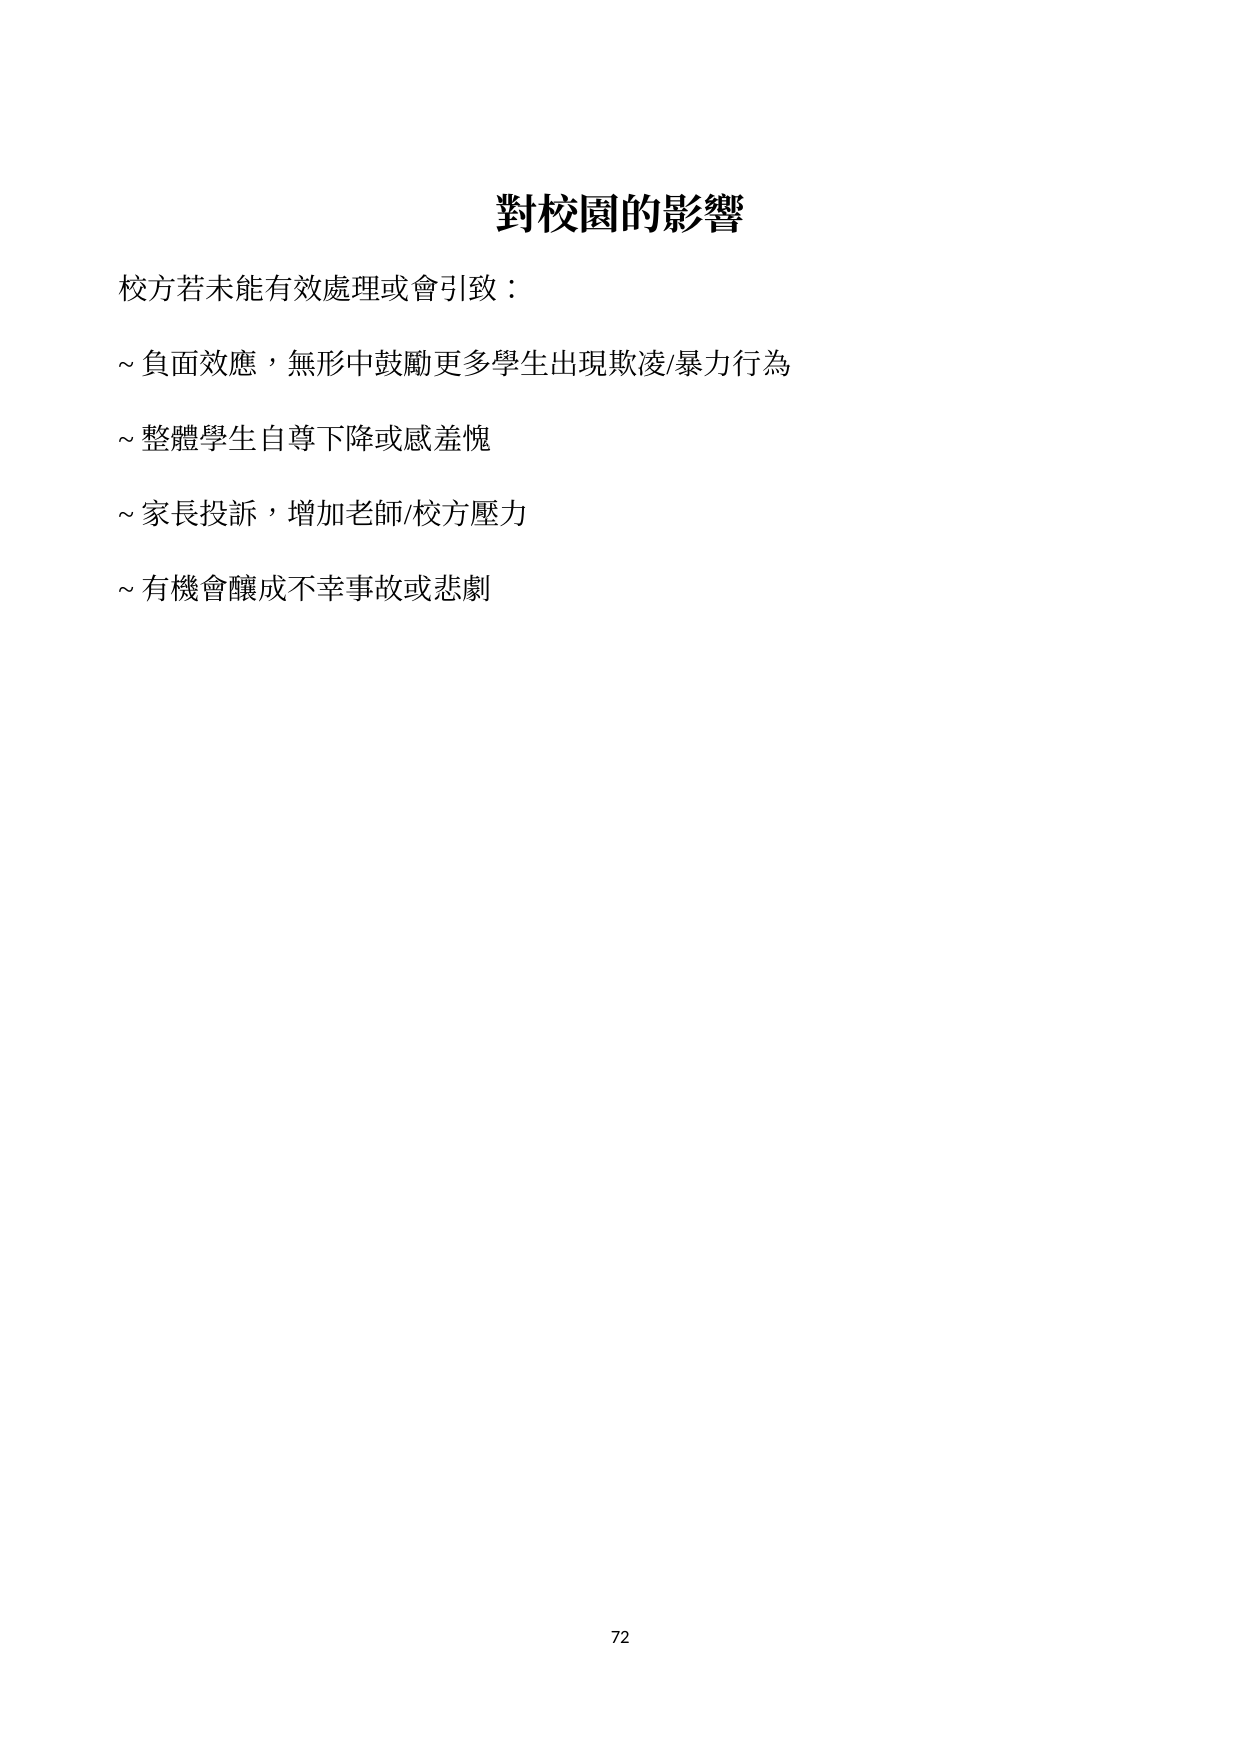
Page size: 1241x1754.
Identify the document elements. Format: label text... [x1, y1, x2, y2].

text 對校園的影響 [118, 174, 1122, 249]
text ~ 整體學生自尊下降或感羞愧 [118, 399, 1122, 474]
text ~ 負面效應，無形中鼓勵更多學生出現欺凌/暴力行為 [118, 324, 1122, 399]
text 校方若未能有效處理或會引致： [118, 249, 1122, 324]
text ~ 有機會釀成不幸事故或悲劇 [118, 549, 1122, 624]
text ~ 家長投訴，增加老師/校方壓力 [118, 474, 1122, 549]
